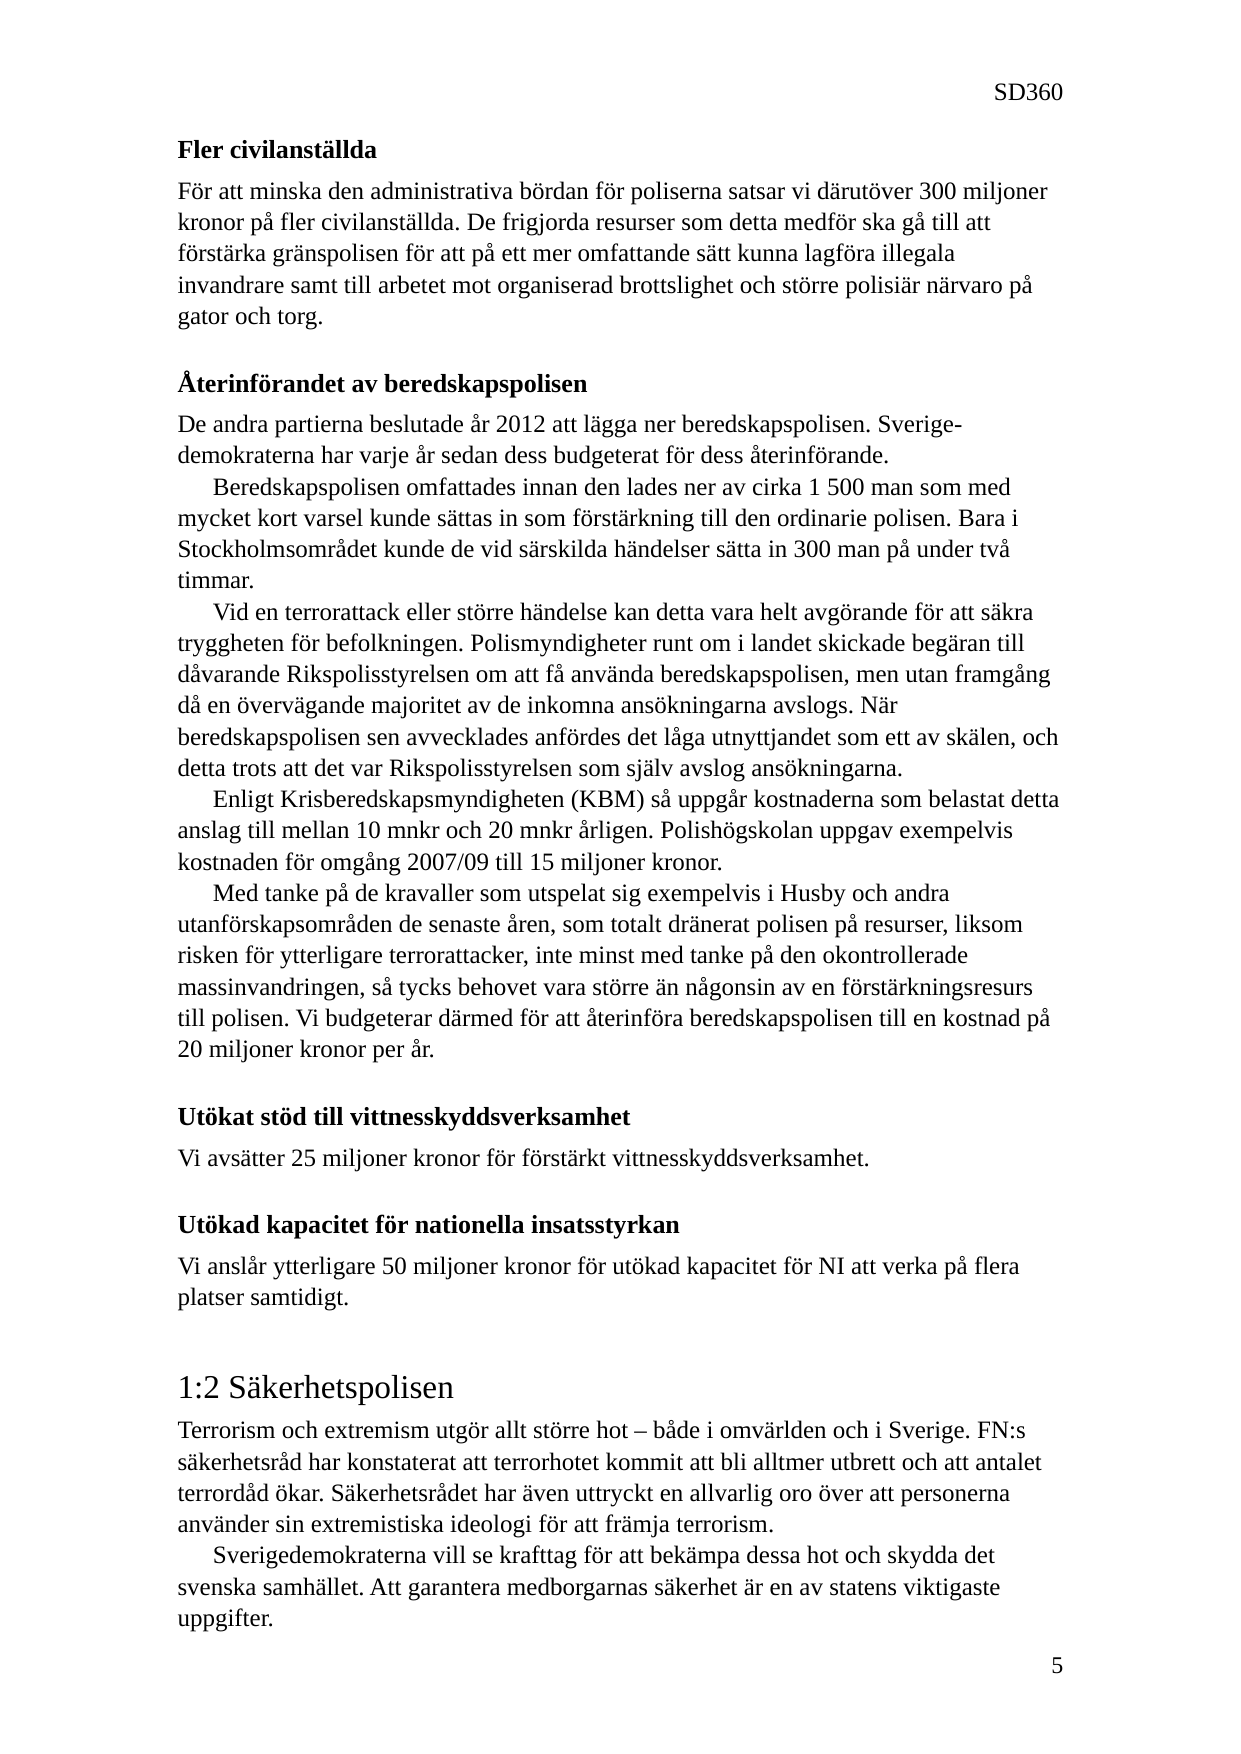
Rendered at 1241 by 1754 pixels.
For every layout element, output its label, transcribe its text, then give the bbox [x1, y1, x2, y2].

text Enligt Krisberedskapsmyndigheten (KBM) så uppgår kostnaderna som belastat detta anslag till mellan 10 mnkr och 20 mnkr årligen. Polishögskolan uppgav exempelvis kostnaden för omgång 2007/09 till 15 miljoner kronor. [177, 782, 1063, 876]
text Sverigedemokraterna vill se krafttag för att bekämpa dessa hot och skydda det svenska samhället. Att garantera medborgarnas säkerhet är en av statens viktigaste uppgifter. [177, 1538, 1063, 1632]
text De andra partierna beslutade år 2012 att lägga ner beredskapspolisen. Sverigedemokraterna har varje år sedan dess budgeterat för dess återinförande. [177, 407, 1063, 469]
subtitle Fler civilanställda [177, 134, 1063, 165]
subtitle 1:2 Säkerhetspolisen [177, 1373, 1063, 1405]
text Vid en terrorattack eller större händelse kan detta vara helt avgörande för att säkra tryggheten för befolkningen. Polismyndigheter runt om i landet skickade begäran till dåvarande Rikspolisstyrelsen om att få använda beredskapspolisen, men utan framgång då en övervägande majoritet av de inkomna ansökningarna avslogs. När beredskapspolisen sen avvecklades anfördes det låga utnyttjandet som ett av skälen, och detta trots att det var Rikspolisstyrelsen som själv avslog ansökningarna. [177, 594, 1063, 782]
text Med tanke på de kravaller som utspelat sig exempelvis i Husby och andra utanförskapsområden de senaste åren, som totalt dränerat polisen på resurser, liksom risken för ytterligare terrorattacker, inte minst med tanke på den okontrollerade massinvandringen, så tycks behovet vara större än någonsin av en förstärkningsresurs till polisen. Vi budgeterar därmed för att återinföra beredskapspolisen till en kostnad på 20 miljoner kronor per år. [177, 876, 1063, 1063]
subtitle Utökad kapacitet för nationella insatsstyrkan [177, 1209, 1063, 1240]
text Vi avsätter 25 miljoner kronor för förstärkt vittnesskyddsverksamhet. [177, 1140, 1063, 1171]
text Terrorism och extremism utgör allt större hot – både i omvärlden och i Sverige. FN:s säkerhetsråd har konstaterat att terrorhotet kommit att bli alltmer utbrett och att antalet terrordåd ökar. Säkerhetsrådet har även uttryckt en allvarlig oro över att personerna använder sin extremistiska ideologi för att främja terrorism. [177, 1413, 1063, 1538]
text Beredskapspolisen omfattades innan den lades ner av cirka 1 500 man som med mycket kort varsel kunde sättas in som förstärkning till den ordinarie polisen. Bara i Stockholmsområdet kunde de vid särskilda händelser sätta in 300 man på under två timmar. [177, 469, 1063, 594]
subtitle Återinförandet av beredskapspolisen [177, 367, 1063, 398]
text Vi anslår ytterligare 50 miljoner kronor för utökad kapacitet för NI att verka på flera platser samtidigt. [177, 1248, 1063, 1311]
text För att minska den administrativa bördan för poliserna satsar vi därutöver 300 miljoner kronor på fler civilanställda. De frigjorda resurser som detta medför ska gå till att förstärka gränspolisen för att på ett mer omfattande sätt kunna lagföra illegala invandrare samt till arbetet mot organiserad brottslighet och större polisiär närvaro på gator och torg. [177, 173, 1063, 330]
subtitle Utökat stöd till vittnesskyddsverksamhet [177, 1101, 1063, 1132]
